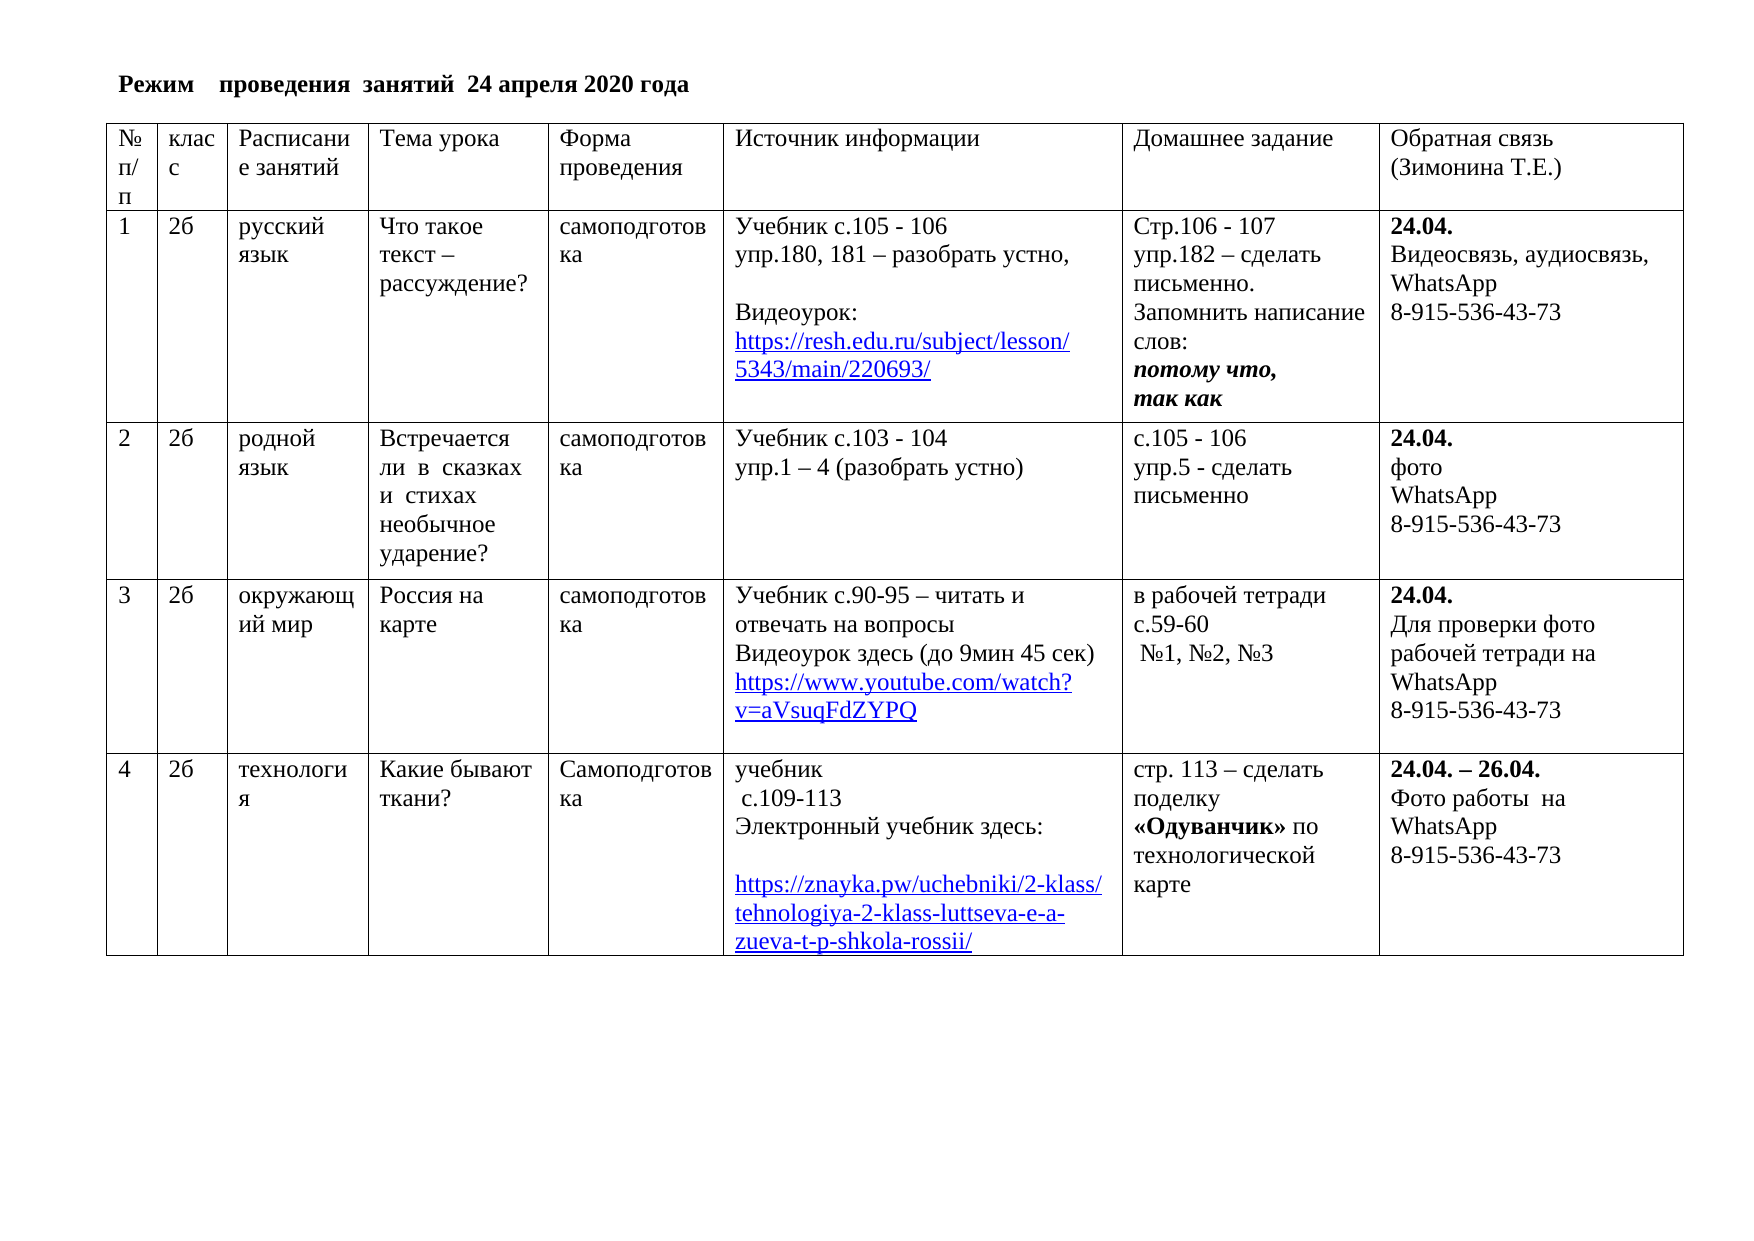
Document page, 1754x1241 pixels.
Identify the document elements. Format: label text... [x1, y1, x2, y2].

table_cell 2б [158, 580, 227, 753]
table_cell родной язык [228, 423, 368, 579]
table_cell 2 [107, 423, 157, 579]
table_header Форма проведения [549, 124, 723, 210]
table_cell в рабочей тетради с.59-60 №1, №2, №3 [1123, 580, 1379, 753]
table_cell стр. 113 – сделать поделку «Одуванчик» по технологической карте [1123, 754, 1379, 955]
table_cell Учебник с.105 - 106 упр.180, 181 – разобрать устно, Видеоурок: https://resh.edu.ru/subject/lesson/5343/main/220693/ [724, 211, 1122, 422]
table_cell Какие бывают ткани? [369, 754, 548, 955]
table_header Домашнее задание [1123, 124, 1379, 210]
table_cell Самоподготовка [549, 754, 723, 955]
table_cell самоподготовка [549, 580, 723, 753]
table_cell 1 [107, 211, 157, 422]
table_cell русский язык [228, 211, 368, 422]
table_cell самоподготовка [549, 211, 723, 422]
table_cell Россия на карте [369, 580, 548, 753]
table_header Тема урока [369, 124, 548, 210]
table_cell самоподготовка [549, 423, 723, 579]
table_cell 24.04. фото WhatsApp 8-915-536-43-73 [1380, 423, 1683, 579]
table_cell учебник с.109-113 Электронный учебник здесь: https://znayka.pw/uchebniki/2-klass/tehnologiya-2-klass-luttseva-e-a-zueva-t-p-shkola-rossii/ [724, 754, 1122, 955]
table_cell 24.04. – 26.04. Фото работы на WhatsApp 8-915-536-43-73 [1380, 754, 1683, 955]
table_header Обратная связь (Зимонина Т.Е.) [1380, 124, 1683, 210]
table_header Расписание занятий [228, 124, 368, 210]
table_cell Учебник с.90-95 – читать и отвечать на вопросы Видеоурок здесь (до 9мин 45 сек) https://www.youtube.com/watch?v=aVsuqFdZYPQ [724, 580, 1122, 753]
table_cell технология [228, 754, 368, 955]
table_cell Встречается ли в сказках и стихах необычное ударение? [369, 423, 548, 579]
table_cell 3 [107, 580, 157, 753]
table_header класс [158, 124, 227, 210]
table_cell 24.04. Видеосвязь, аудиосвязь, WhatsApp 8-915-536-43-73 [1380, 211, 1683, 422]
table_cell Что такое текст – рассуждение? [369, 211, 548, 422]
table_header Источник информации [724, 124, 1122, 210]
table_cell 24.04. Для проверки фото рабочей тетради на WhatsApp 8-915-536-43-73 [1380, 580, 1683, 753]
table_cell 2б [158, 754, 227, 955]
table_header № п/п [107, 124, 157, 210]
table_cell 2б [158, 211, 227, 422]
text Режим проведения занятий 24 апреля 2020 года [118, 69, 1636, 97]
table_cell окружающий мир [228, 580, 368, 753]
table_cell с.105 - 106 упр.5 - сделать письменно [1123, 423, 1379, 579]
table_cell Учебник с.103 - 104 упр.1 – 4 (разобрать устно) [724, 423, 1122, 579]
table_cell Стр.106 - 107 упр.182 – сделать письменно. Запомнить написание слов: потому что, так как [1123, 211, 1379, 422]
table_cell 4 [107, 754, 157, 955]
table_cell 2б [158, 423, 227, 579]
